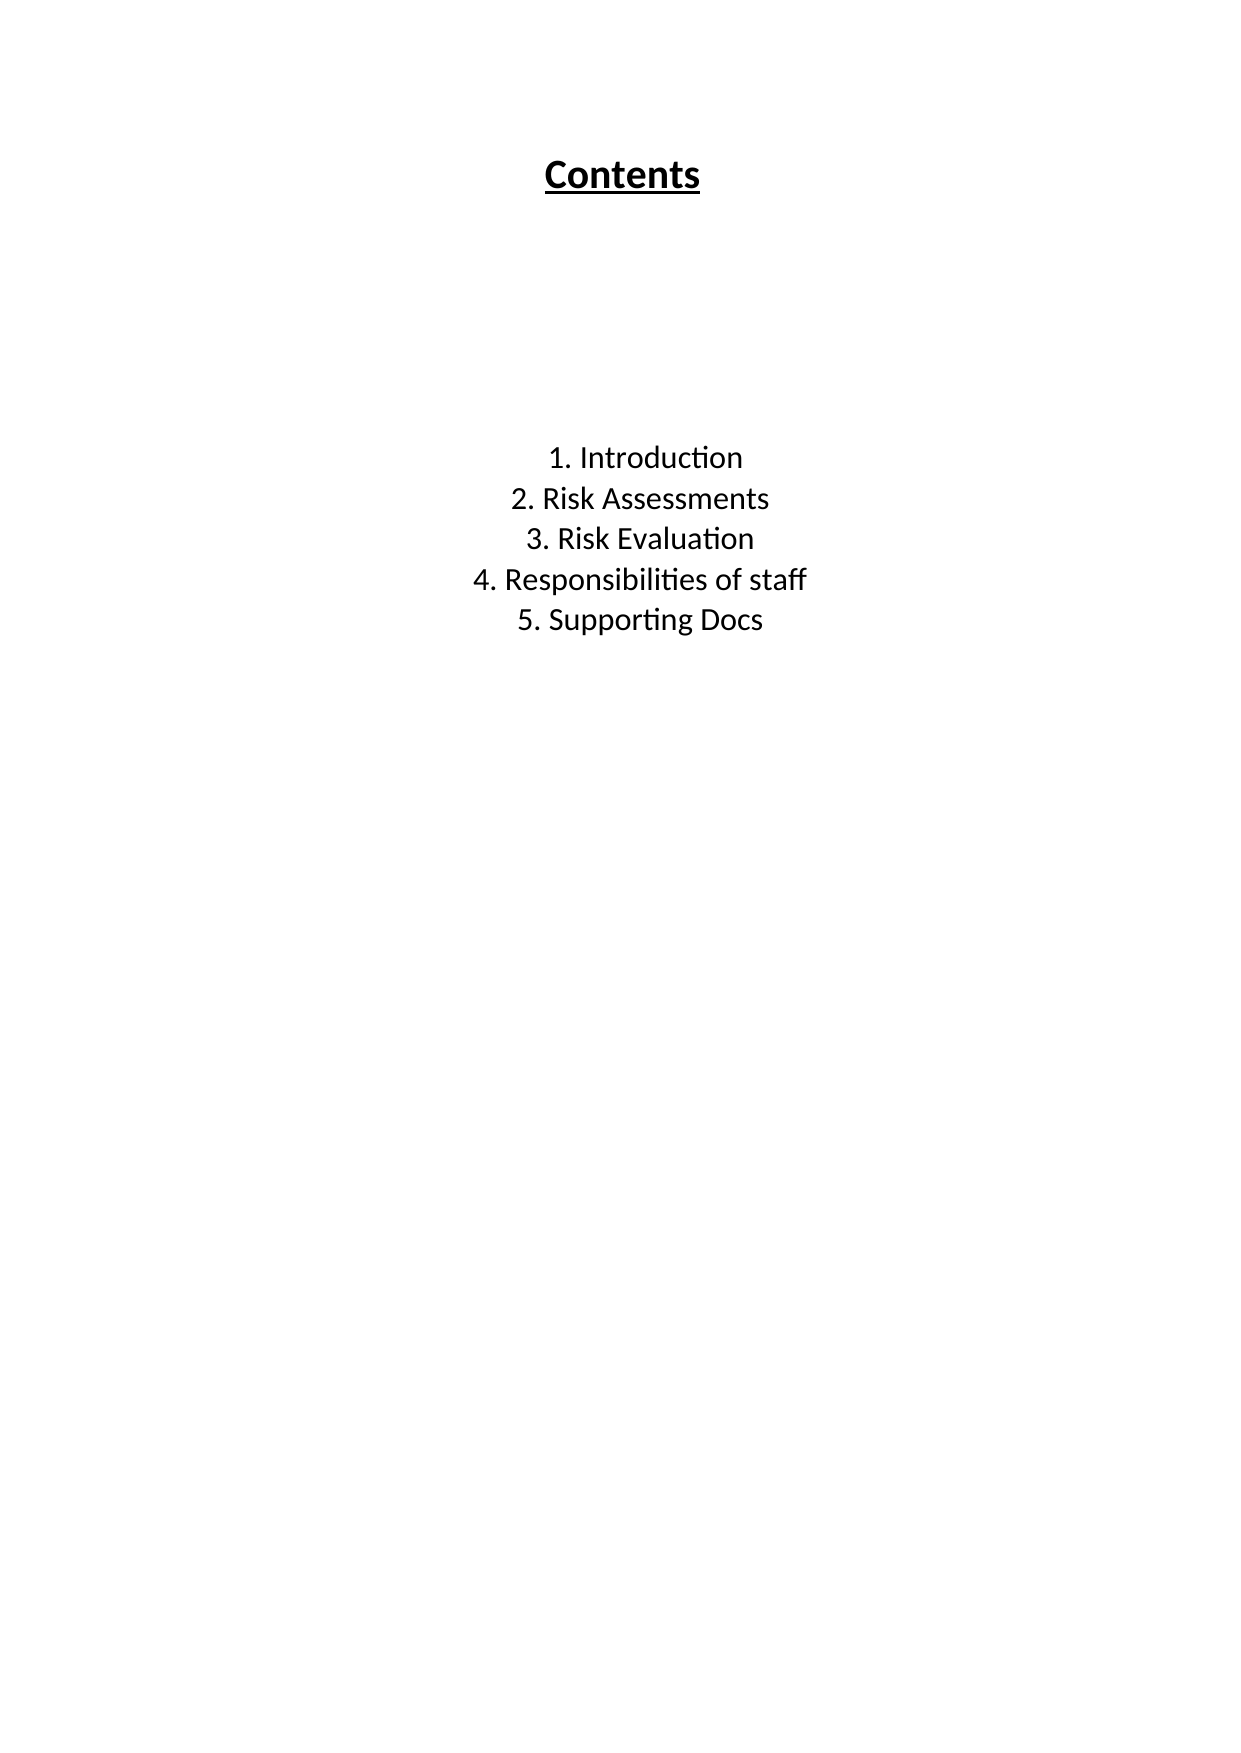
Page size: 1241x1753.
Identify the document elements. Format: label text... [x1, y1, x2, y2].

text 1. Introduction [150, 437, 743, 476]
text 4. Responsibilities of staff 5. Supporting Docs [464, 559, 816, 638]
text 2. Risk Assessments 3. Risk Evaluation [505, 478, 775, 557]
text Contents [150, 148, 1094, 198]
